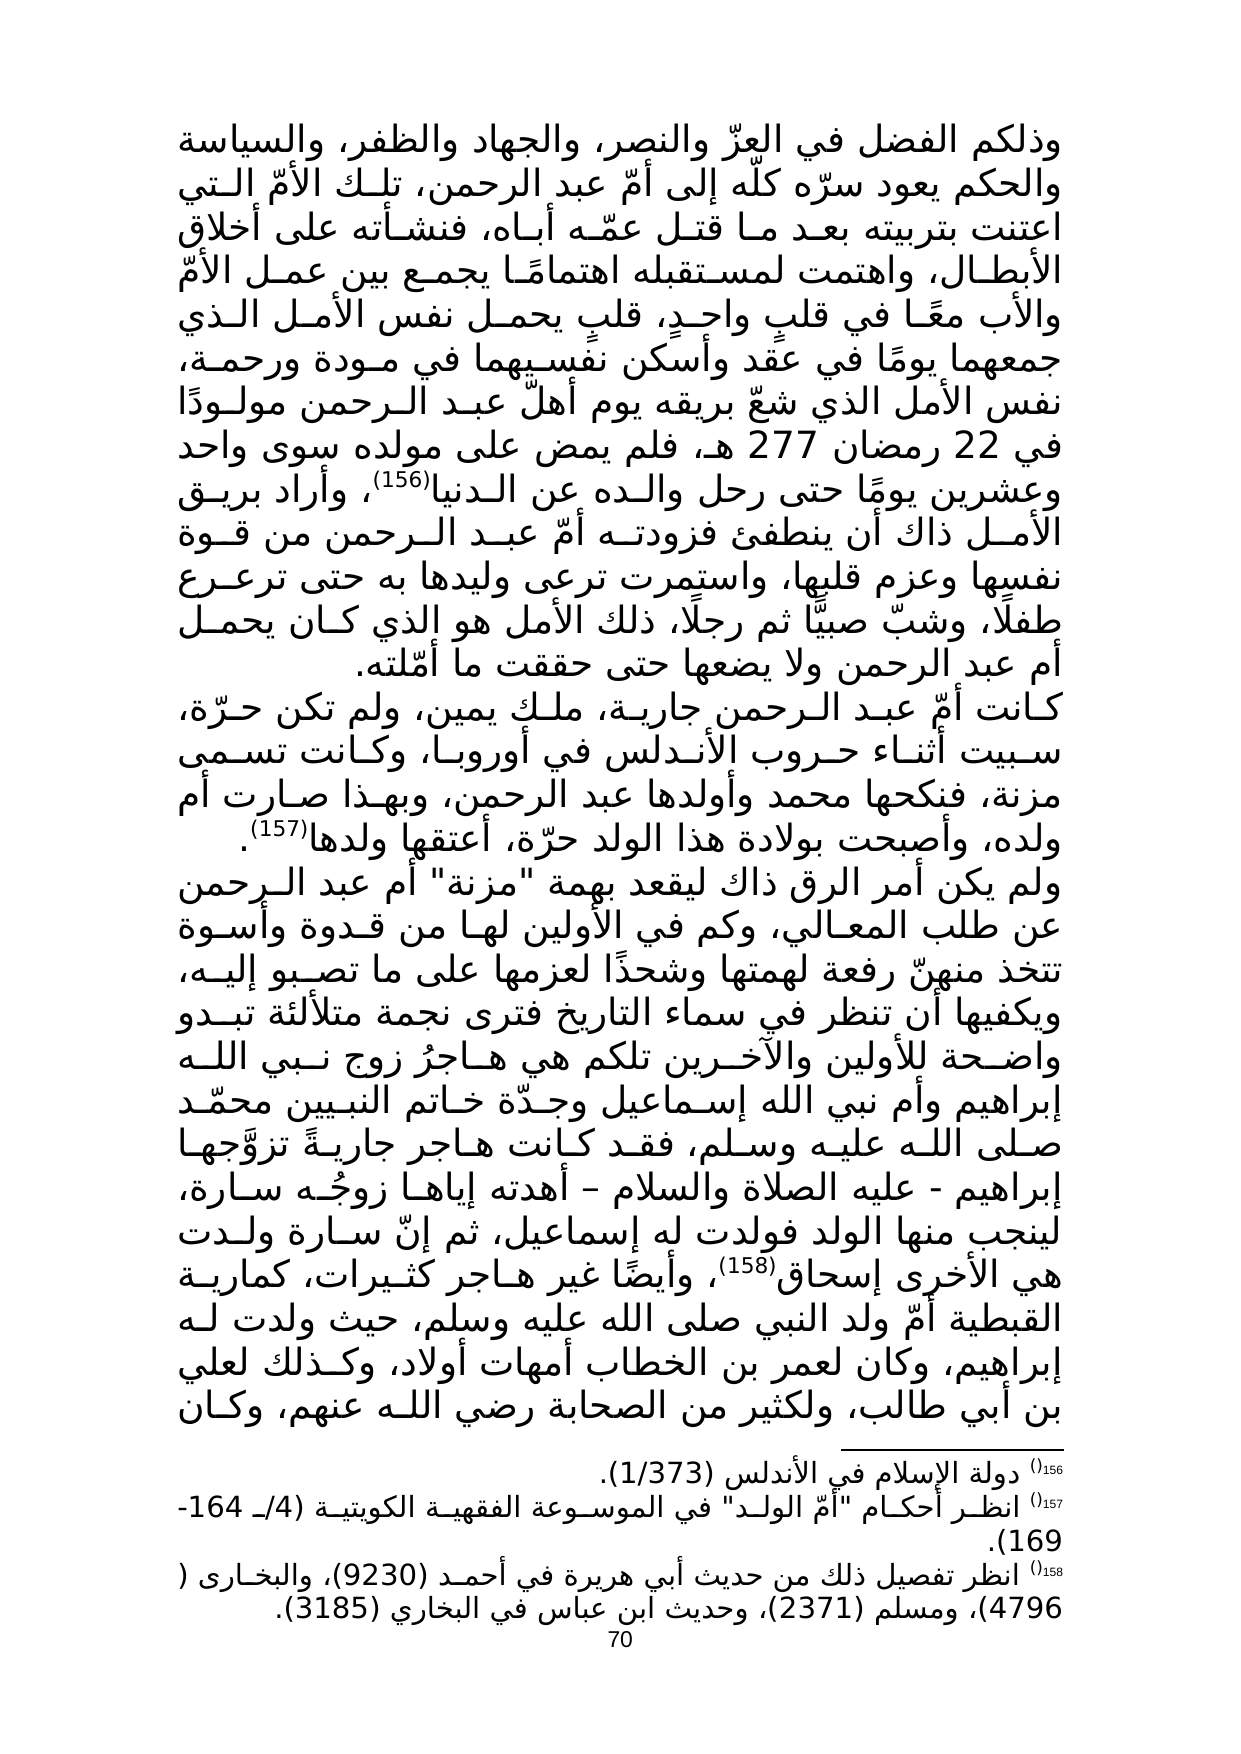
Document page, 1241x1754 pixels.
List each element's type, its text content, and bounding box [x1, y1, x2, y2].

text كانت أمّ عبد الرحمن جارية، ملك يمين، ولم تكن حرّة، سبيت أثناء حروب الأندلس في أوروبا، وكانت تسمى مزنة، فنكحها محمد وأولدها عبد الرحمن، وبهذا صارت أم ولده، وأصبحت بولادة هذا الولد حرّة، أعتقها ولدها(). [177, 686, 1063, 860]
text وذلكم الفضل في العزّ والنصر، والجهاد والظفر، والسياسة والحكم يعود سرّه كلّه إلى أمّ عبد الرحمن، تلك الأمّ التي اعتنت بتربيته بعد ما قتل عمّه أباه، فنشأته على أخلاق الأبطال، واهتمت لمستقبله اهتمامًا يجمع بين عمل الأمّ والأب معًا في قلبٍ واحدٍ، قلبٍ يحمل نفس الأمل الذي جمعهما يومًا في عقد وأسكن نفسيهما في مودة ورحمة، نفس الأمل الذي شعّ بريقه يوم أهلّ عبد الرحمن مولودًا في 22 رمضان 277 هـ، فلم يمض على مولده سوى واحد وعشرين يومًا حتى رحل والده عن الدنيا()، وأراد بريق الأمل ذاك أن ينطفئ فزودته أمّ عبد الرحمن من قوة نفسها وعزم قلبها، واستمرت ترعى وليدها به حتى ترعرع طفلًا، وشبّ صبيًّا ثم رجلًا، ذلك الأمل هو الذي كان يحمل أم عبد الرحمن ولا يضعها حتى حققت ما أمّلته. [177, 118, 1063, 686]
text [177, 860, 1063, 1427]
